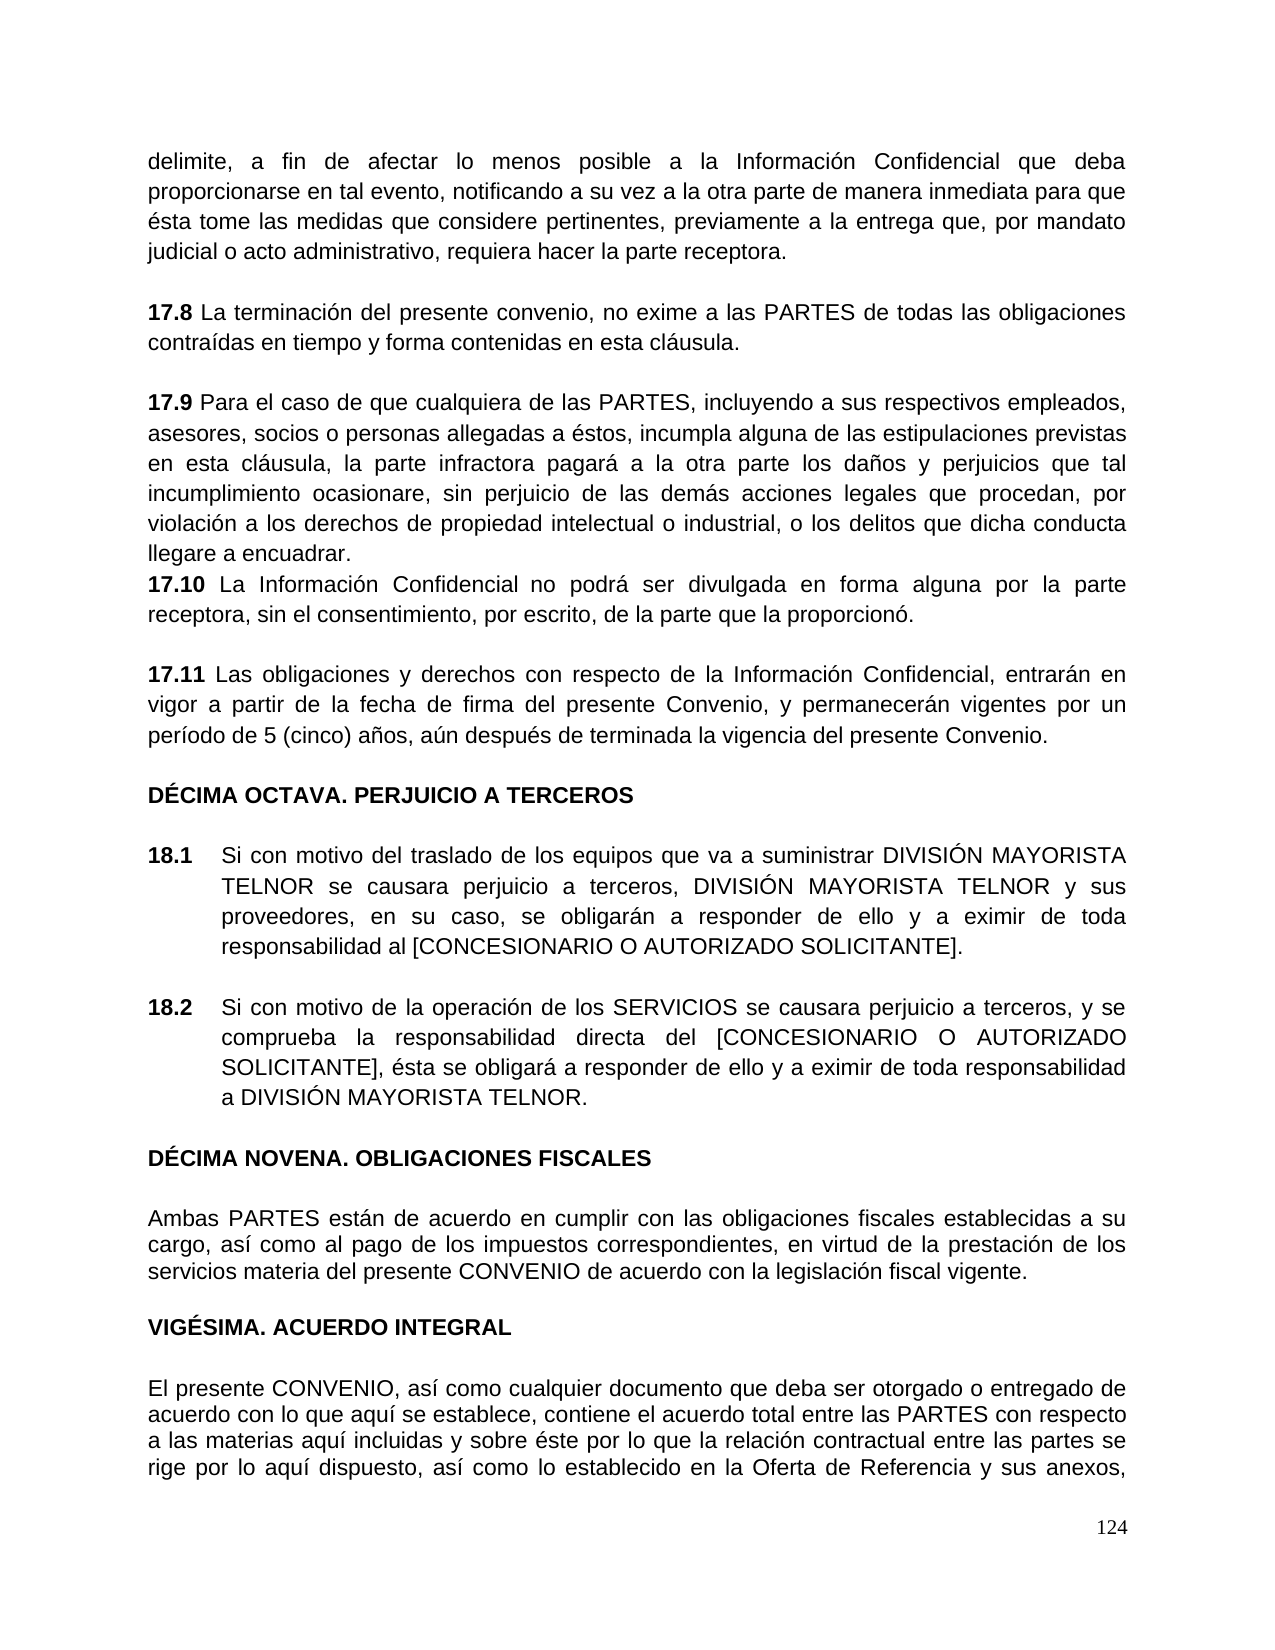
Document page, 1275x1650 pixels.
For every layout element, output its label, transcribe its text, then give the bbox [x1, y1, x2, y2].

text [148, 148, 1127, 265]
text DÉCIMA OCTAVA. PERJUICIO A TERCEROS [148, 782, 1127, 808]
text 17.11 Las obligaciones y derechos con respecto de la Información Confidencial, entrarán en vigor a partir de la fecha de firma del presente Convenio, y permanecerán vigentes por un período de 5 (cinco) años, aún después de terminada la vigencia del presente Convenio. [148, 661, 1127, 748]
text 17.8 La terminación del presente convenio, no exime a las PARTES de todas las obligaciones contraídas en tiempo y forma contenidas en esta cláusula. [148, 299, 1127, 355]
text 18.1 Si con motivo del traslado de los equipos que va a suministrar DIVISIÓN MAYORISTA TELNOR se causara perjuicio a terceros, DIVISIÓN MAYORISTA TELNOR y sus proveedores, en su caso, se obligarán a responder de ello y a eximir de toda responsabilidad al [CONCESIONARIO O AUTORIZADO SOLICITANTE]. [148, 842, 1127, 959]
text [148, 1375, 1127, 1480]
text VIGÉSIMA. ACUERDO INTEGRAL [148, 1314, 1127, 1341]
text 17.10 La Información Confidencial no podrá ser divulgada en forma alguna por la parte receptora, sin el consentimiento, por escrito, de la parte que la proporcionó. [148, 571, 1127, 627]
text 18.2 Si con motivo de la operación de los SERVICIOS se causara perjuicio a terceros, y se comprueba la responsabilidad directa del [CONCESIONARIO O AUTORIZADO SOLICITANTE], ésta se obligará a responder de ello y a eximir de toda responsabilidad a DIVISIÓN MAYORISTA TELNOR. [148, 993, 1127, 1111]
text 17.9 Para el caso de que cualquiera de las PARTES, incluyendo a sus respectivos empleados, asesores, socios o personas allegadas a éstos, incumpla alguna de las estipulaciones previstas en esta cláusula, la parte infractora pagará a la otra parte los daños y perjuicios que tal incumplimiento ocasionare, sin perjuicio de las demás acciones legales que procedan, por violación a los derechos de propiedad intelectual o industrial, o los delitos que dicha conducta llegare a encuadrar. [148, 389, 1127, 567]
text DÉCIMA NOVENA. OBLIGACIONES FISCALES [148, 1144, 1127, 1171]
text Ambas PARTES están de acuerdo en cumplir con las obligaciones fiscales establecidas a su cargo, así como al pago de los impuestos correspondientes, en virtud de la prestación de los servicios materia del presente CONVENIO de acuerdo con la legislación fiscal vigente. [148, 1205, 1127, 1284]
